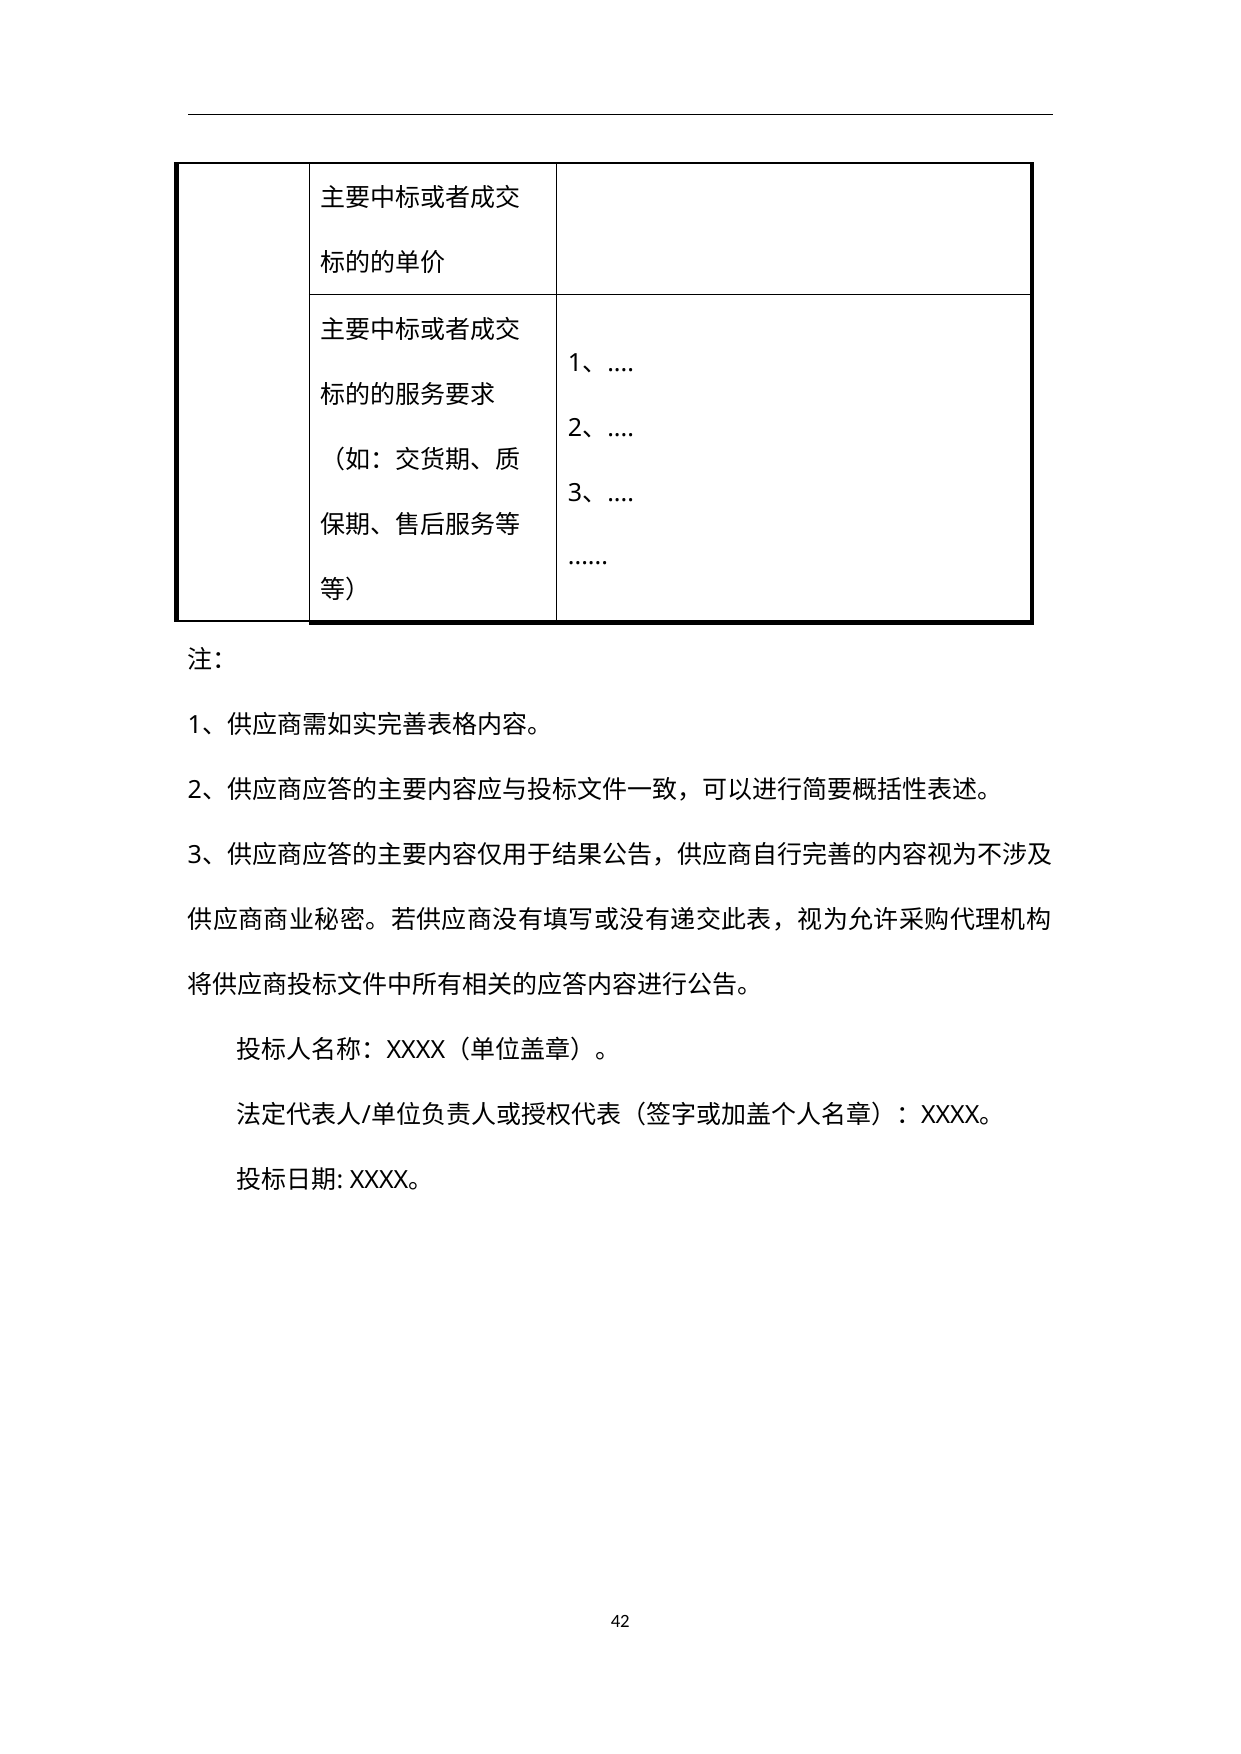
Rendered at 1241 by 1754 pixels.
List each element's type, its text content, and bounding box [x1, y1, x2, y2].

table_cell 主要中标或者成交标的的服务要求（如：交货期、质保期、售后服务等等） [310, 295, 556, 620]
text 投标日期: XXXX。 [187, 1145, 1053, 1210]
text 法定代表人/单位负责人或授权代表（签字或加盖个人名章）：XXXX。 [187, 1080, 1053, 1145]
list 供应商需如实完善表格内容。 [187, 690, 1053, 755]
table_cell .... .... .... ...... [557, 295, 1030, 620]
text 注： [187, 625, 1053, 690]
list 供应商应答的主要内容应与投标文件一致，可以进行简要概括性表述。 [187, 755, 1053, 820]
table_cell 主要中标或者成交标的的单价 [310, 164, 556, 293]
list 供应商应答的主要内容仅用于结果公告，供应商自行完善的内容视为不涉及供应商商业秘密。若供应商没有填写或没有递交此表，视为允许采购代理机构将供应商投标文件中所有相关的应答内容进行公告。 [187, 820, 1053, 1015]
table_cell [557, 164, 1030, 293]
text 投标人名称：XXXX（单位盖章）。 [187, 1015, 1053, 1080]
